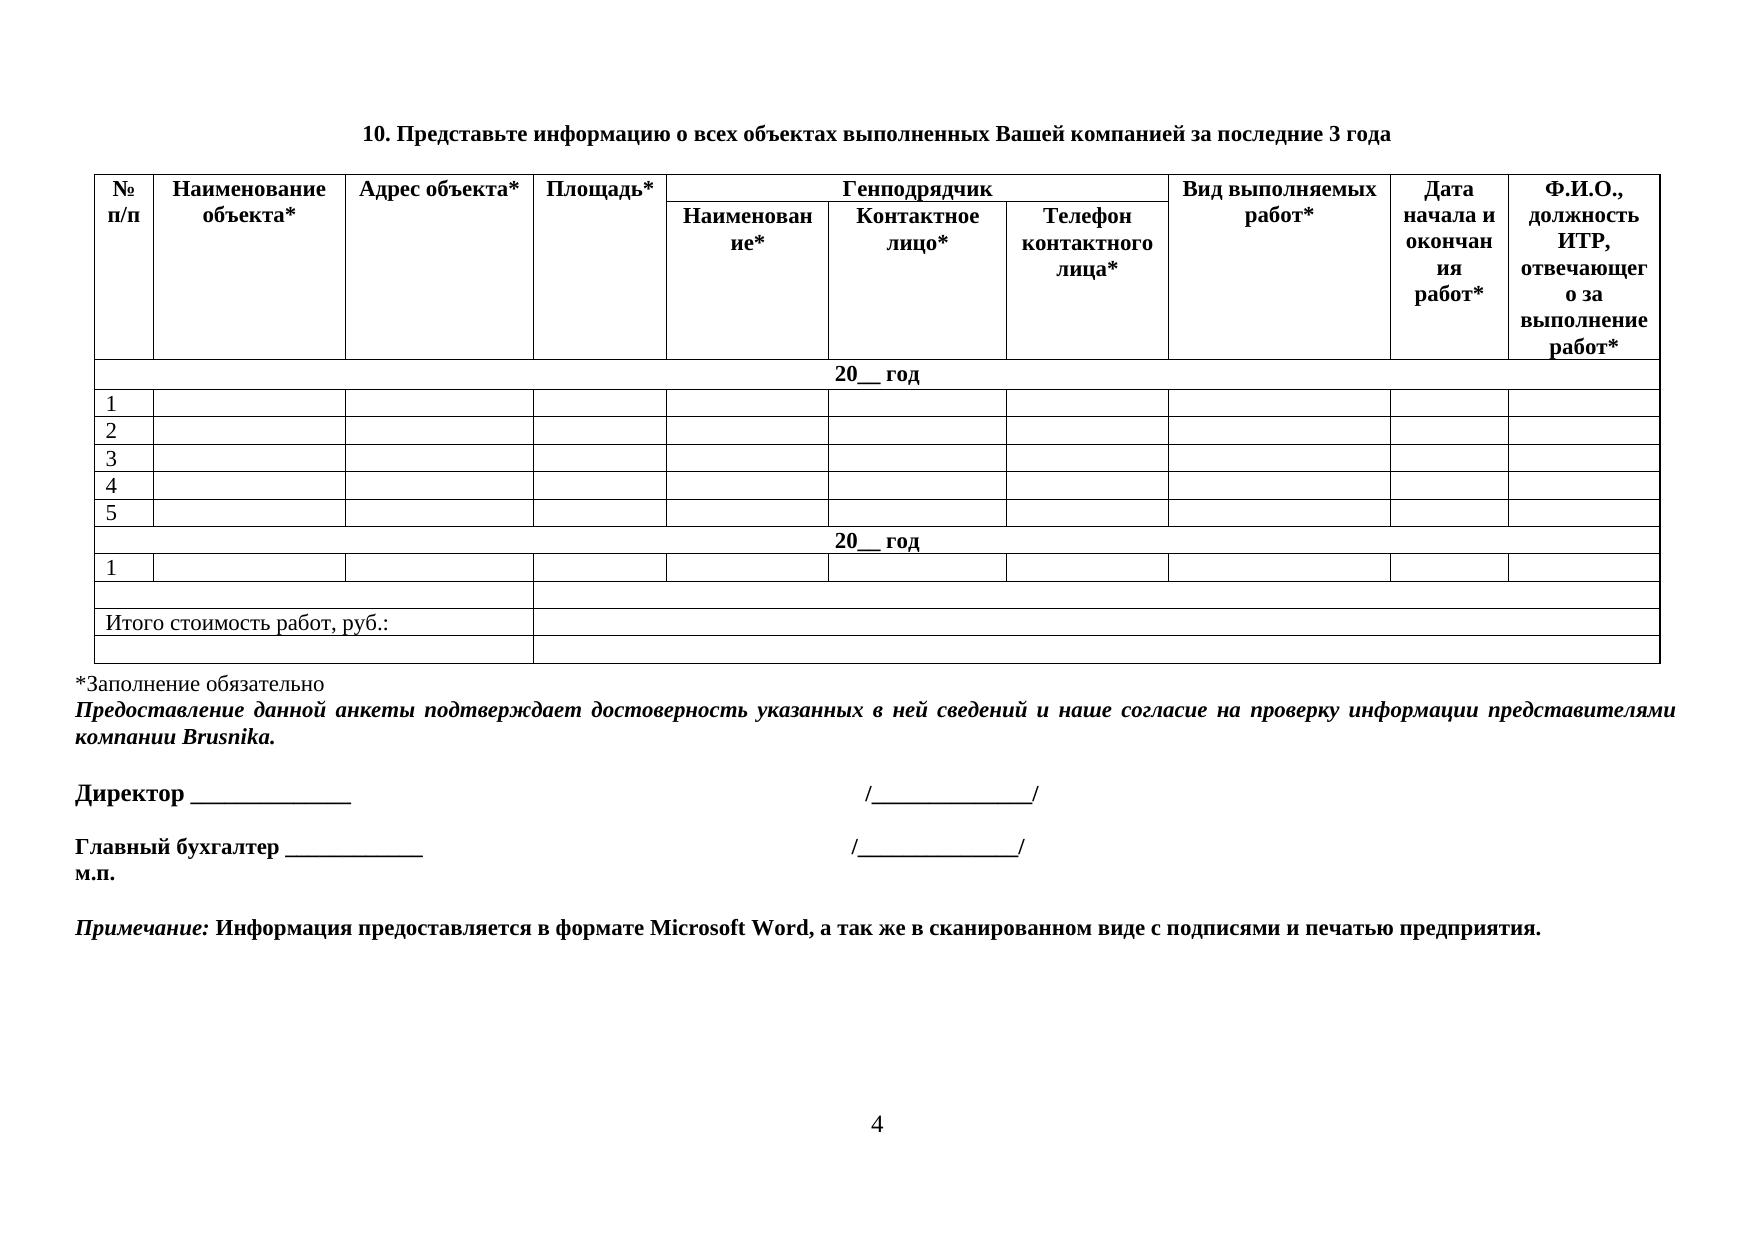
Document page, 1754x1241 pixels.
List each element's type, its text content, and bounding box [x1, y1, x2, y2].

table_cell [346, 445, 533, 471]
table_cell [154, 445, 345, 471]
table_cell [346, 500, 533, 526]
table_cell [1169, 417, 1390, 444]
table_cell [667, 554, 828, 581]
table_cell [154, 554, 345, 581]
table_cell [534, 390, 666, 416]
table_header Ф.И.О., должность ИТР, отвечающего за выполнение работ* [1509, 175, 1659, 359]
table_header Наименование объекта* [154, 175, 345, 359]
table_cell [667, 390, 828, 416]
table_cell [1391, 417, 1508, 444]
table_cell [534, 472, 666, 498]
table_cell [1007, 445, 1168, 471]
table_cell [534, 417, 666, 444]
table_cell Контактное лицо* [829, 202, 1006, 359]
table_cell [534, 554, 666, 581]
table_cell [1007, 472, 1168, 498]
text *Заполнение обязательно [75, 153, 1679, 696]
table_cell [346, 417, 533, 444]
table_cell [1391, 390, 1508, 416]
table_cell [1169, 445, 1390, 471]
table_cell [1169, 554, 1390, 581]
table_cell [829, 417, 1006, 444]
table_header № п/п [95, 175, 153, 359]
table_header Адрес объекта* [346, 175, 533, 359]
table_cell [1007, 500, 1168, 526]
table_cell 20__ год [95, 527, 1659, 553]
table_cell [346, 390, 533, 416]
table_cell 2 [95, 417, 153, 444]
table_cell Наименование* [667, 202, 828, 359]
text Примечание: Информация предоставляется в формате Microsoft Word, а так же в сканированном виде с подписями и печатью предприятия. [75, 914, 1679, 941]
table_cell [829, 390, 1006, 416]
table_header Площадь* [534, 175, 666, 359]
table_cell [1509, 500, 1659, 526]
table_cell [1509, 554, 1659, 581]
table_cell [829, 500, 1006, 526]
table_cell [1391, 500, 1508, 526]
table_cell 4 [95, 472, 153, 498]
table_cell [154, 390, 345, 416]
table_cell 5 [95, 500, 153, 526]
table_cell [667, 472, 828, 498]
table_cell [667, 445, 828, 471]
table_cell 1 [95, 554, 153, 581]
table_cell [534, 582, 1659, 608]
table_header Генподрядчик [667, 175, 1168, 201]
subtitle 10. Представьте информацию о всех объектах выполненных Вашей компанией за последние 3 года [75, 120, 1679, 146]
table_cell [1509, 417, 1659, 444]
table_cell [1509, 445, 1659, 471]
table_cell [534, 500, 666, 526]
text Главный бухгалтер ____________ /______________/ [75, 833, 1679, 859]
table_cell [1509, 472, 1659, 498]
table_cell [667, 417, 828, 444]
table_cell [1509, 390, 1659, 416]
table_cell [346, 472, 533, 498]
table_cell [1007, 554, 1168, 581]
table_cell [95, 582, 533, 608]
table_header Вид выполняемых работ* [1169, 175, 1390, 359]
table_cell [1391, 445, 1508, 471]
table_cell [829, 554, 1006, 581]
table_cell 20__ год [95, 360, 1659, 389]
table_cell [346, 554, 533, 581]
table_cell [95, 636, 533, 663]
text Директор ______________ /______________/ [75, 778, 1679, 807]
table_cell [1391, 472, 1508, 498]
table_cell [154, 472, 345, 498]
table_cell [1007, 390, 1168, 416]
table_cell [1391, 554, 1508, 581]
table_cell [534, 445, 666, 471]
table_cell [1007, 417, 1168, 444]
table_cell [829, 472, 1006, 498]
table_cell [1169, 500, 1390, 526]
table_cell [829, 445, 1006, 471]
table_cell [1169, 390, 1390, 416]
table_cell [534, 609, 1659, 635]
text Предоставление данной анкеты подтверждает достоверность указанных в ней сведений и наше согласие на проверку информации представителями компании Brusnika. [75, 696, 1679, 749]
table_cell [667, 500, 828, 526]
table_cell [154, 500, 345, 526]
table_cell Итого стоимость работ, руб.: [95, 609, 533, 635]
table_cell [1169, 472, 1390, 498]
text м.п. [75, 859, 1679, 886]
table_cell Телефон контактного лица* [1007, 202, 1168, 359]
table_cell 3 [95, 445, 153, 471]
table_cell 1 [95, 390, 153, 416]
table_cell [534, 636, 1659, 663]
table_header Дата начала и окончания работ* [1391, 175, 1508, 359]
table_cell [154, 417, 345, 444]
